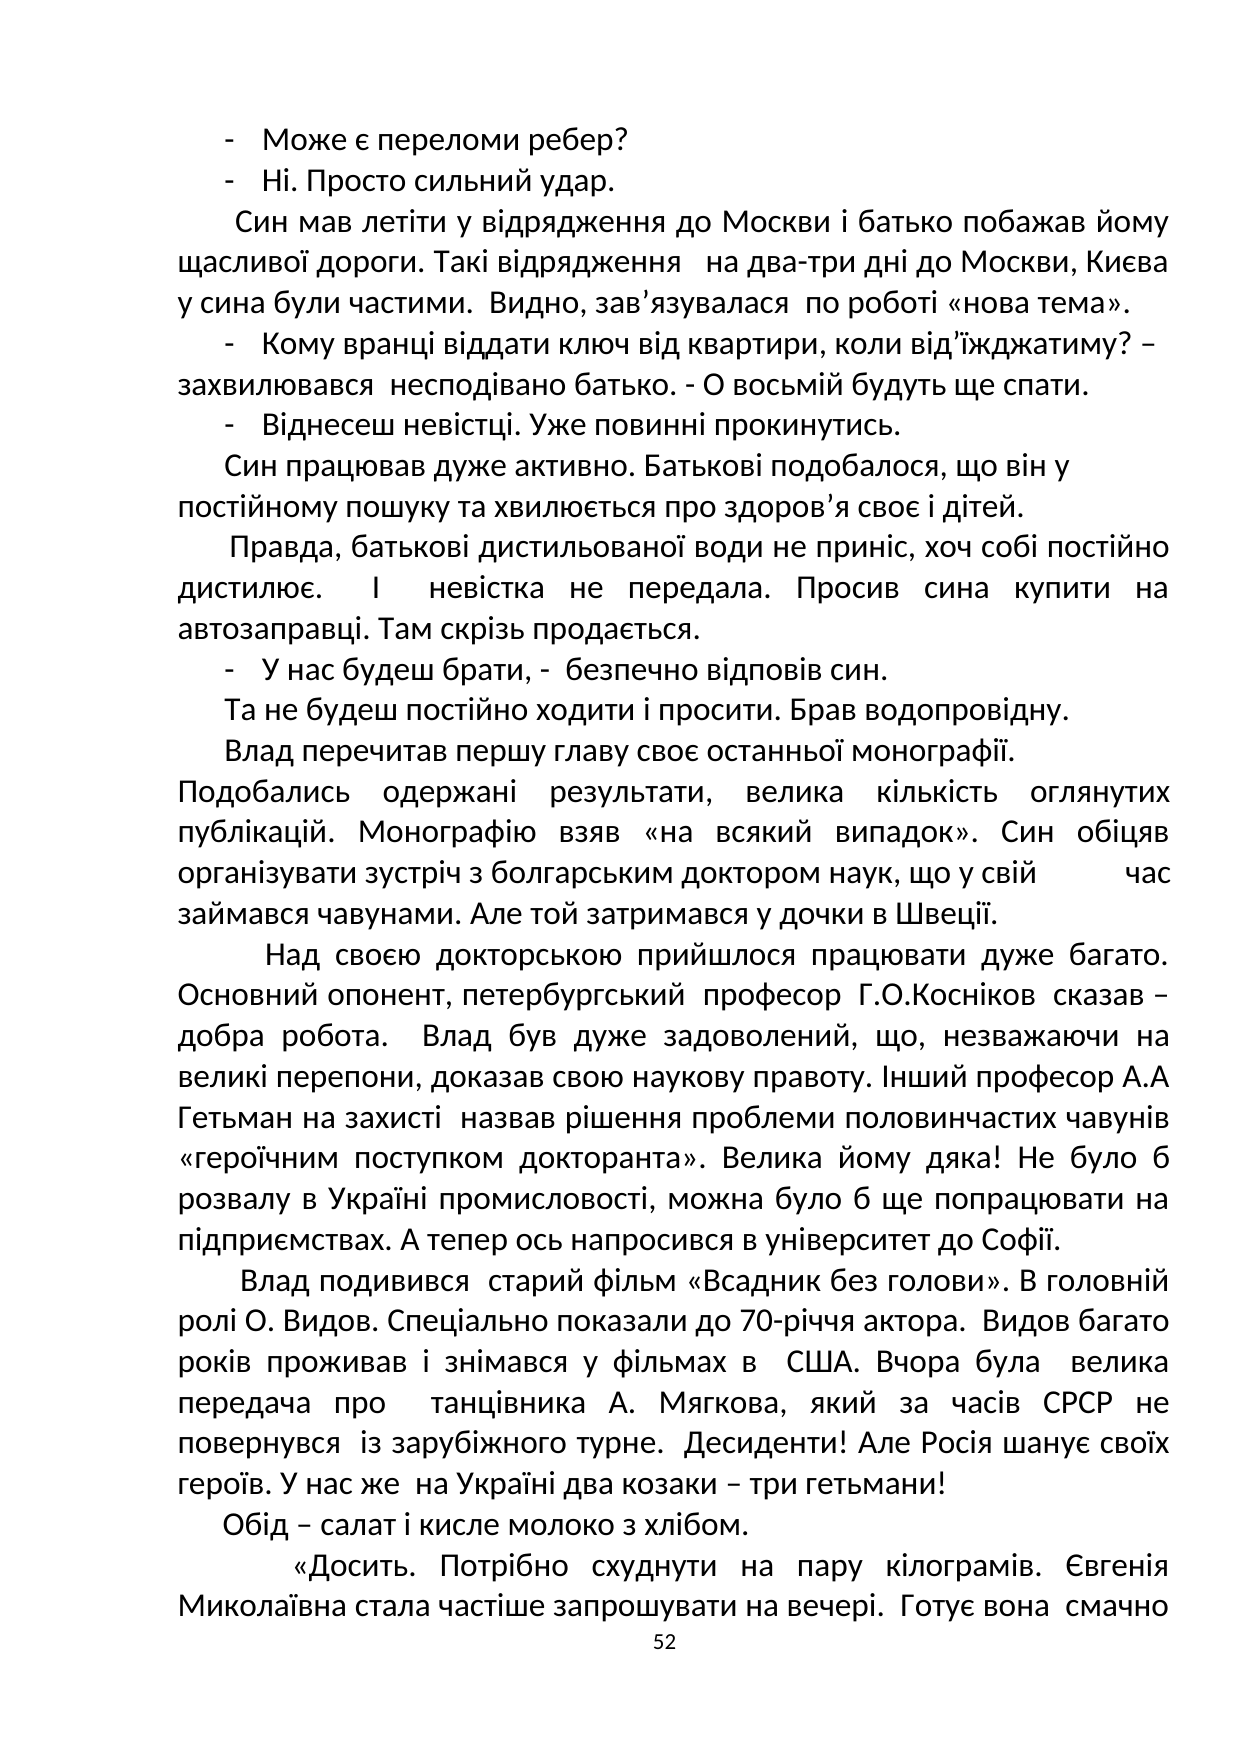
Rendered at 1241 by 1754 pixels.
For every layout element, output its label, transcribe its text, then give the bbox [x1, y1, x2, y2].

text Влад подивився старий фільм «Всадник без голови». В головній ролі О. Видов. Спеціально показали до 70-річчя актора. Видов багато років проживав і знімався у фільмах в США. Вчора була велика передача про танцівника А. Мягкова, який за часів СРСР не повернувся із зарубіжного турне. Десиденти! Але Росія шанує своїх героїв. У нас же на Україні два козаки – три гетьмани! [177, 1258, 1171, 1503]
text захвилювався несподівано батько. - О восьмій будуть ще спати. [177, 362, 1171, 403]
list У нас будеш брати, - безпечно відповів син. [224, 648, 1171, 688]
list Віднесеш невістці. Уже повинні прокинутись. [224, 403, 1171, 444]
text Подобались одержані результати, велика кількість оглянутих публікацій. Монографію взяв «на всякий випадок». Син обіцяв організувати зустріч з болгарським доктором наук, що у свій час займався чавунами. Але той затримався у дочки в Швеції. [177, 770, 1171, 933]
text постійному пошуку та хвилюється про здоров’я своє і дітей. [177, 485, 1171, 525]
list Ні. Просто сильний удар. [224, 159, 1171, 199]
text Над своєю докторською прийшлося працювати дуже багато. Основний опонент, петербургський професор Г.О.Косніков сказав – добра робота. Влад був дуже задоволений, що, незважаючи на великі перепони, доказав свою наукову правоту. Інший професор А.А Гетьман на захисті назвав рішення проблеми половинчастих чавунів «героїчним поступком докторанта». Велика йому дяка! Не було б розвалу в Україні промисловості, можна було б ще попрацювати на підприємствах. А тепер ось напросився в університет до Софії. [177, 933, 1171, 1258]
text Син мав летіти у відрядження до Москви і батько побажав йому щасливої дороги. Такі відрядження на два-три дні до Москви, Києва у сина були частими. Видно, зав’язувалася по роботі «нова тема». [177, 199, 1171, 322]
list Кому вранці віддати ключ від квартири, коли від’їжджатиму? – [224, 322, 1171, 362]
text Обід – салат і кисле молоко з хлібом. [177, 1503, 1171, 1544]
list Може є переломи ребер? [224, 118, 1171, 159]
text Та не будеш постійно ходити і просити. Брав водопровідну. [224, 688, 1171, 729]
text Правда, батькові дистильованої води не приніс, хоч собі постійно дистилює. І невістка не передала. Просив сина купити на автозаправці. Там скрізь продається. [177, 525, 1171, 648]
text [177, 1544, 1171, 1625]
text Влад перечитав першу главу своє останньої монографії. [224, 729, 1171, 770]
text Син працював дуже активно. Батькові подобалося, що він у [224, 444, 1171, 485]
